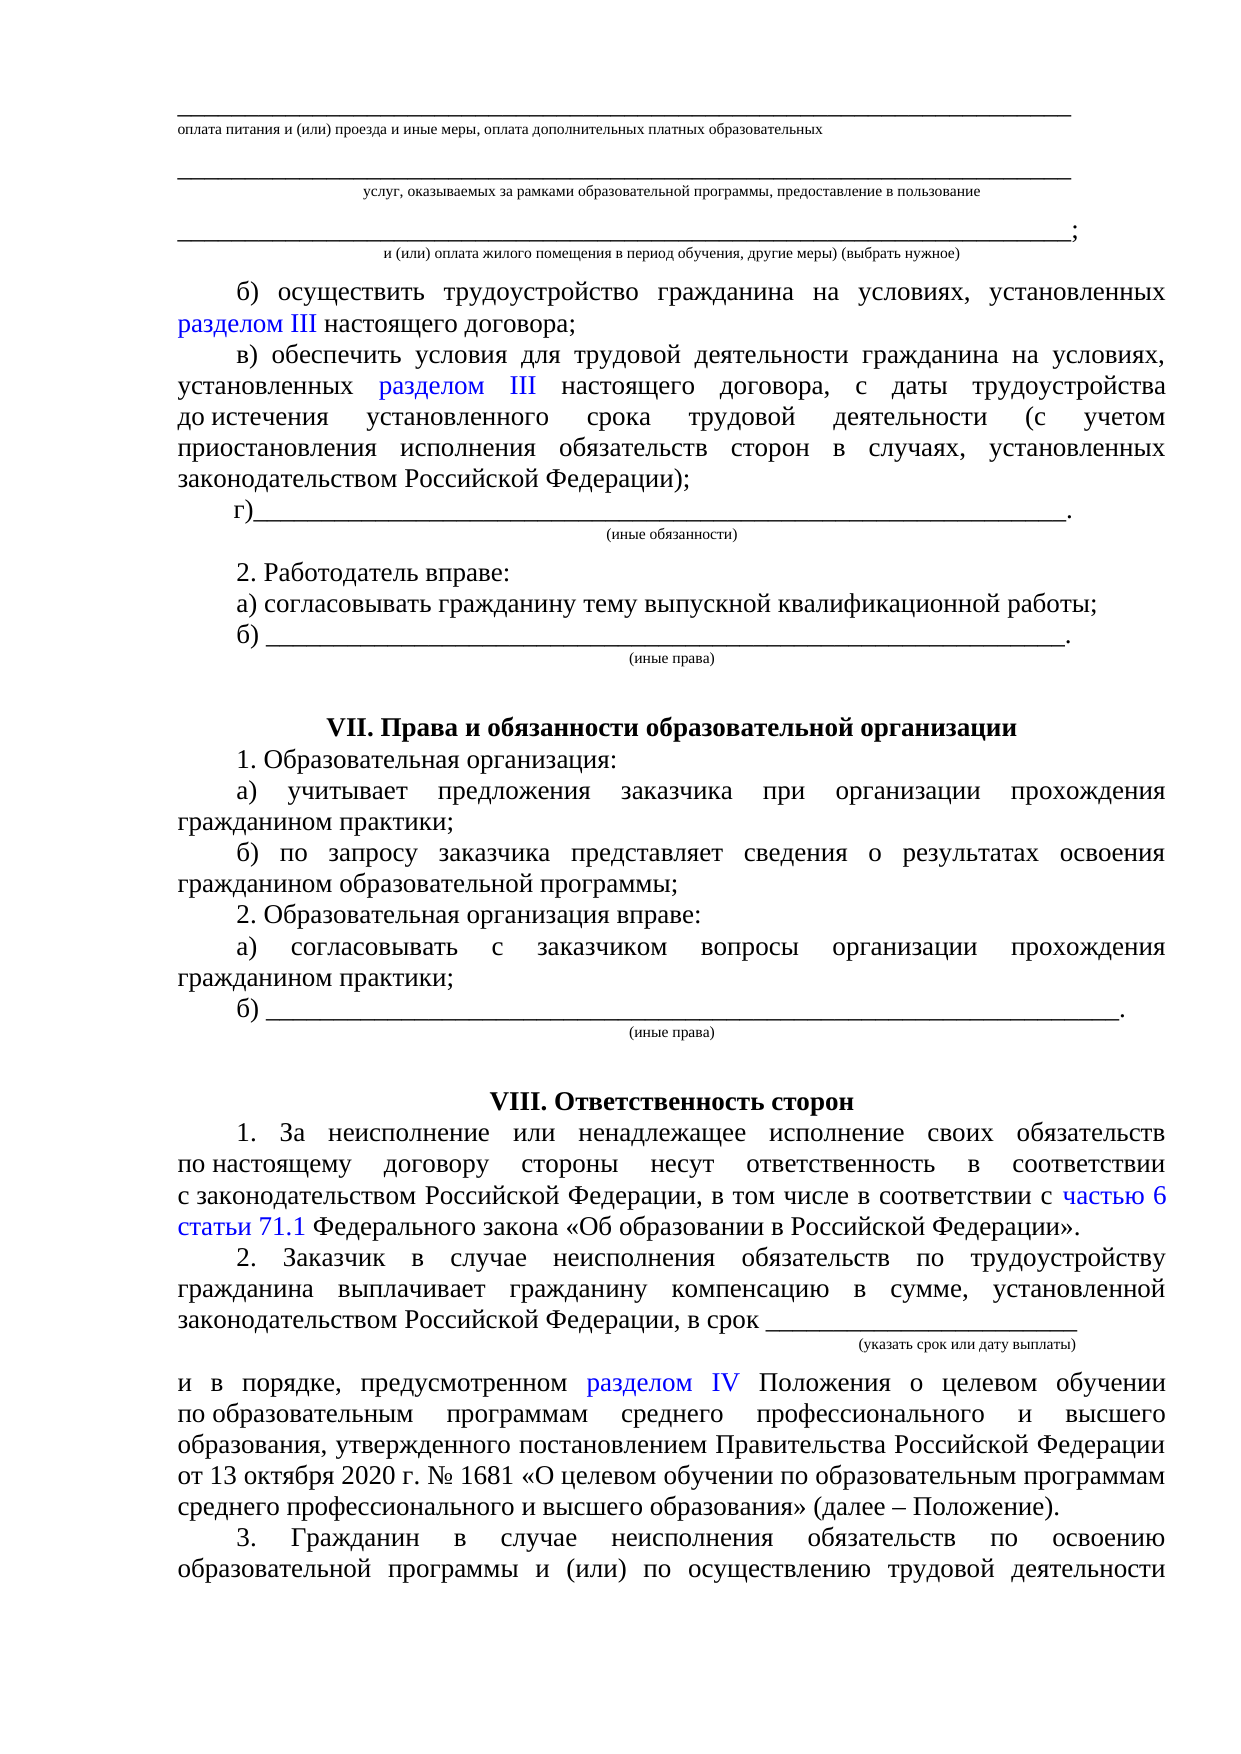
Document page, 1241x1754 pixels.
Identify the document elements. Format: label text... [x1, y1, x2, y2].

text б) _______________________________________________________________. [177, 992, 1167, 1023]
text оплата питания и (или) проезда и иные меры, оплата дополнительных платных образовательных [177, 120, 1167, 151]
text услуг, оказываемых за рамками образовательной программы, предоставление в пользование [177, 182, 1167, 213]
text и (или) оплата жилого помещения в период обучения, другие меры) (выбрать нужное) [177, 244, 1167, 276]
text а) согласовывать гражданину тему выпускной квалификационной работы; [177, 587, 1167, 618]
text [177, 151, 1167, 182]
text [177, 1521, 1167, 1584]
text б) по запросу заказчика представляет сведения о результатах освоения гражданином образовательной программы; [177, 836, 1167, 898]
text 1. Образовательная организация: [177, 743, 1167, 774]
text 2. Работодатель вправе: [177, 556, 1167, 587]
text г)____________________________________________________________. [177, 493, 1167, 525]
text VII. Права и обязанности образовательной организации [177, 712, 1167, 743]
text 1. За неисполнение или ненадлежащее исполнение своих обязательств по настоящему договору стороны несут ответственность в соответствии с законодательством Российской Федерации, в том числе в соответствии с частью 6 статьи 71.1 Федерального закона «Об образовании в Российской Федерации». [177, 1116, 1167, 1241]
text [177, 89, 1167, 120]
text 2. Образовательная организация вправе: [177, 898, 1167, 929]
text и в порядке, предусмотренном разделом IV Положения о целевом обучении по образовательным программам среднего профессионального и высшего образования, утвержденного постановлением Правительства Российской Федерации от 13 октября 2020 г. № 1681 «О целевом обучении по образовательным программам среднего профессионального и высшего образования» (далее – Положение). [177, 1366, 1167, 1521]
text (иные права) [177, 1023, 1167, 1054]
text (иные обязанности) [177, 525, 1167, 556]
text (указать срок или дату выплаты) [768, 1334, 1167, 1366]
text в) обеспечить условия для трудовой деятельности гражданина на условиях, установленных разделом III настоящего договора, с даты трудоустройства до истечения установленного срока трудовой деятельности (с учетом приостановления исполнения обязательств сторон в случаях, установленных законодательством Российской Федерации); [177, 338, 1167, 493]
text а) согласовывать с заказчиком вопросы организации прохождения гражданином практики; [177, 929, 1167, 992]
text б) осуществить трудоустройство гражданина на условиях, установленных разделом III настоящего договора; [177, 276, 1167, 338]
text а) учитывает предложения заказчика при организации прохождения гражданином практики; [177, 774, 1167, 836]
text VIII. Ответственность сторон [177, 1085, 1167, 1116]
text б) ___________________________________________________________. [177, 618, 1167, 649]
text (иные права) [177, 649, 1167, 680]
text 2. Заказчик в случае неисполнения обязательств по трудоустройству гражданина выплачивает гражданину компенсацию в сумме, установленной законодательством Российской Федерации, в срок _______________________ [177, 1241, 1167, 1334]
text __________________________________________________________________; [177, 213, 1167, 244]
